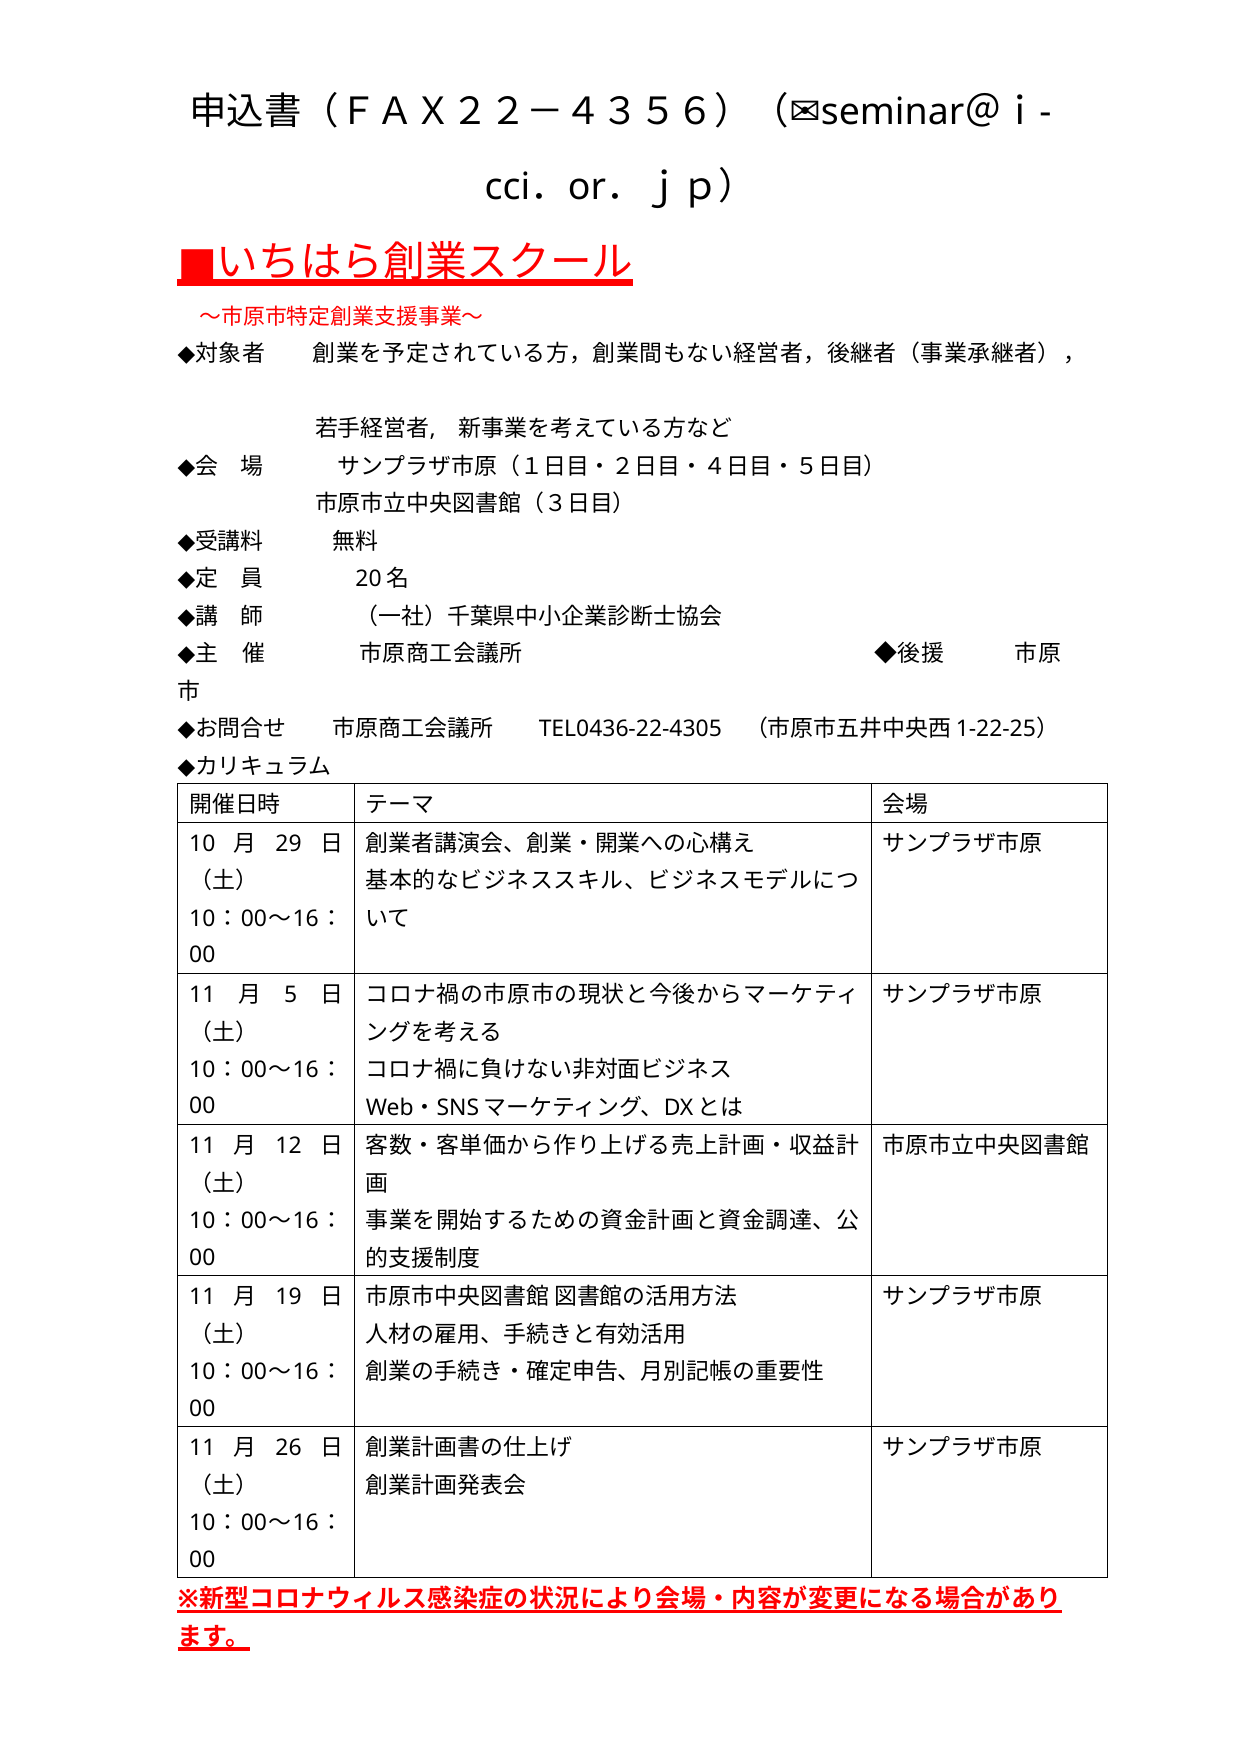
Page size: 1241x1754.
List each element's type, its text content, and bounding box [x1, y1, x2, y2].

text ～市原市特定創業支援事業～ [177, 296, 1063, 333]
text ◆講 師 （一社）千葉県中小企業診断士協会 [177, 596, 1063, 633]
table_cell 11月26日（土） 10：00～16：00 [178, 1427, 354, 1577]
text ◆カリキュラム [177, 746, 1063, 783]
table_cell コロナ禍の市原市の現状と今後からマーケティングを考える コロナ禍に負けない非対面ビジネス Web・SNSマーケティング、DXとは [355, 974, 871, 1124]
table_cell 市原市立中央図書館 [872, 1125, 1107, 1275]
text ◆会 場 サンプラザ市原（１日目・２日目・４日目・５日目） [177, 446, 1063, 483]
table_cell 11月5日（土） 10：00～16：00 [178, 974, 354, 1124]
text ※新型コロナウィルス感染症の状況により会場・内容が変更になる場合があります。 [177, 1578, 1063, 1653]
table_cell 11月12日（土） 10：00～16：00 [178, 1125, 354, 1275]
table_cell 客数・客単価から作り上げる売上計画・収益計画 事業を開始するための資金計画と資金調達、公的支援制度 [355, 1125, 871, 1275]
table_cell 市原市中央図書館 図書館の活用方法 人材の雇用、手続きと有効活用 創業の手続き・確定申告、月別記帳の重要性 [355, 1276, 871, 1426]
table_cell サンプラザ市原 [872, 823, 1107, 973]
table_cell 11月19日（土） 10：00～16：00 [178, 1276, 354, 1426]
table_cell サンプラザ市原 [872, 1427, 1107, 1577]
table_cell 創業者講演会、創業・開業への心構え 基本的なビジネススキル、ビジネスモデルについて [355, 823, 871, 973]
text ■いちはら創業スクール [177, 221, 1063, 296]
text ◆受講料 無料 [177, 521, 1063, 558]
text ◆定 員 20名 [177, 558, 1063, 596]
text ◆対象者 創業を予定されている方，創業間もない経営者，後継者（事業承継者）， [177, 333, 1063, 408]
table_header テーマ [355, 784, 871, 822]
table_cell 創業計画書の仕上げ 創業計画発表会 [355, 1427, 871, 1577]
text 申込書（ＦＡＸ２２－４３５６）（✉seminar＠ｉ-cci．or．ｊｐ） [177, 71, 1063, 221]
text 市原市立中央図書館（３日目） [177, 483, 1063, 521]
text 若手経営者, 新事業を考えている方など [177, 408, 1063, 446]
text ◆主 催 市原商工会議所 ◆後援 市原市 [177, 633, 1063, 708]
table_cell 10月29日（土） 10：00～16：00 [178, 823, 354, 973]
table_header 会場 [872, 784, 1107, 822]
text ◆お問合せ 市原商工会議所 TEL0436-22-4305 （市原市五井中央西1-22-25） [177, 708, 1063, 746]
table_header 開催日時 [178, 784, 354, 822]
table_cell サンプラザ市原 [872, 1276, 1107, 1426]
table_cell サンプラザ市原 [872, 974, 1107, 1124]
